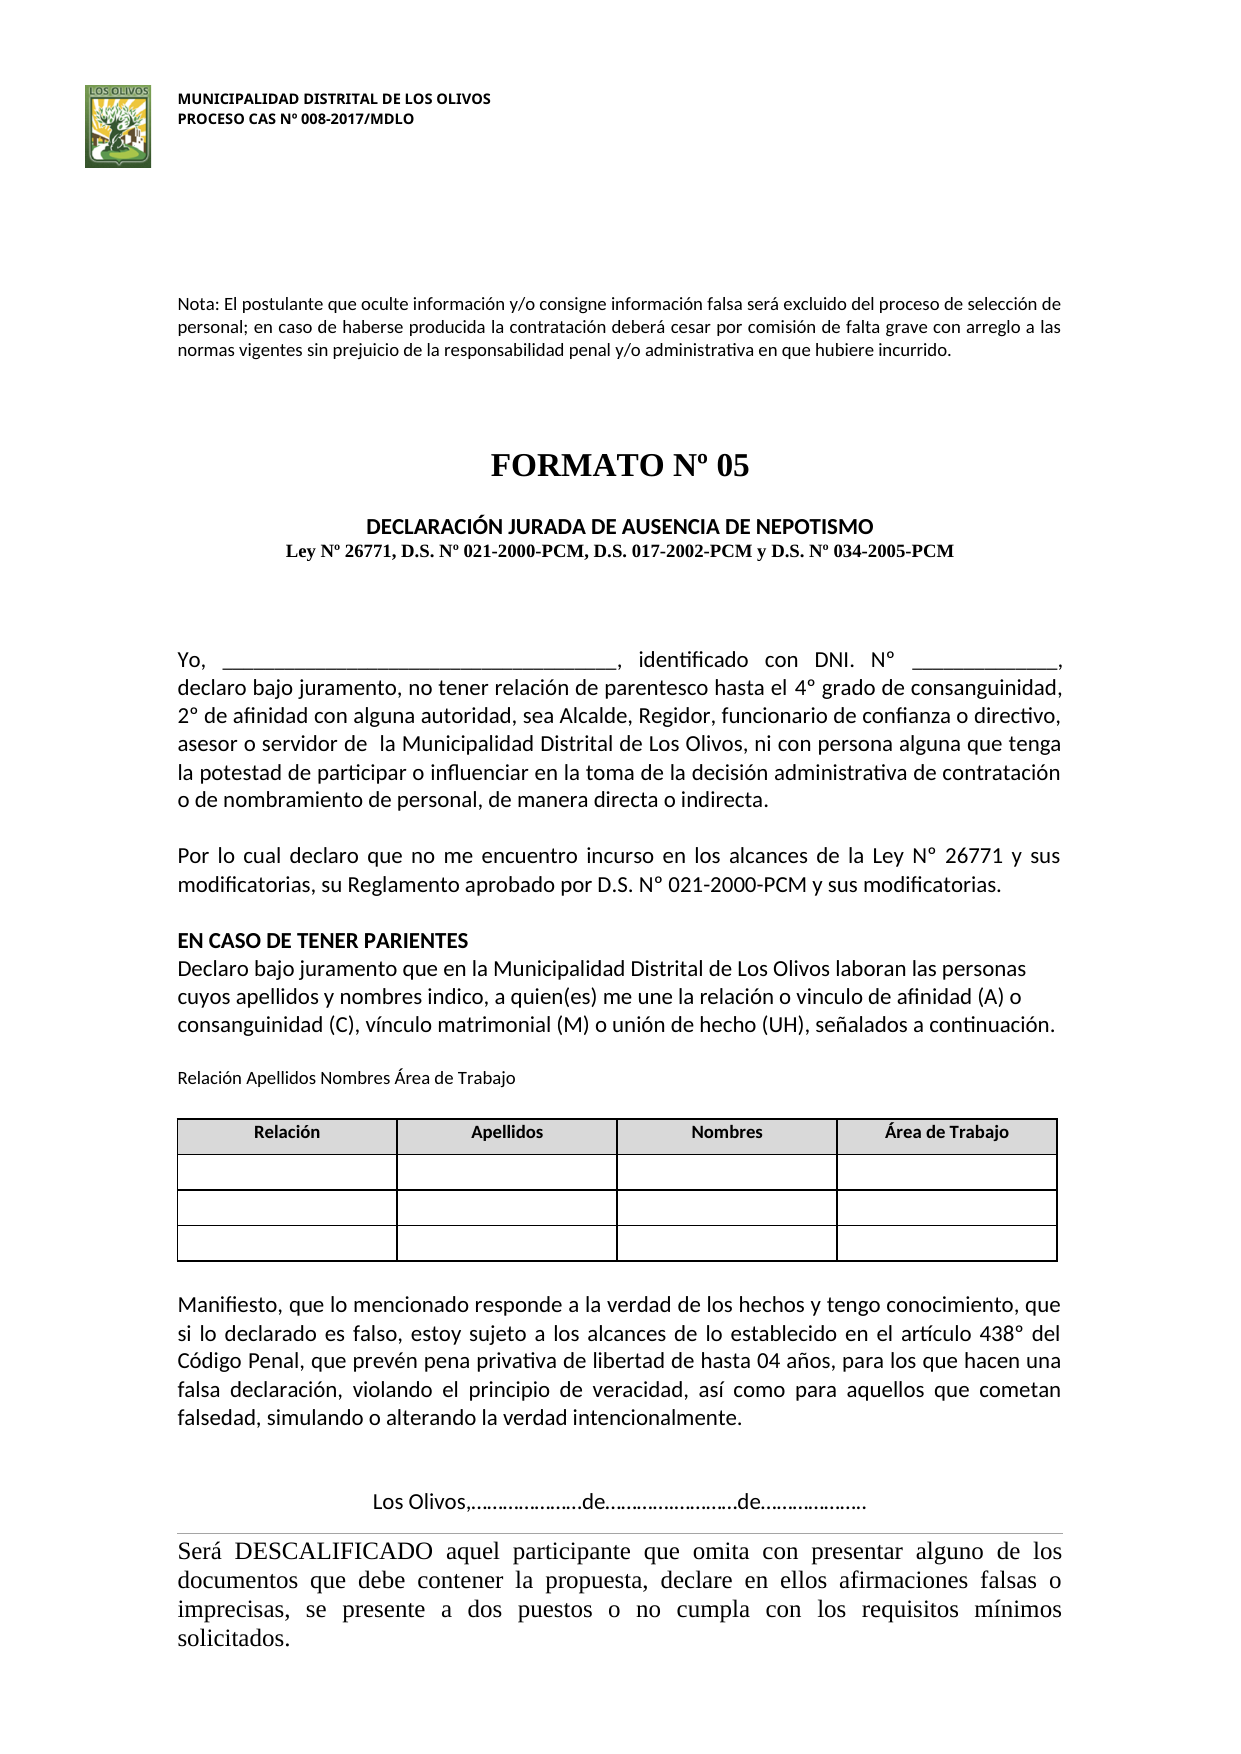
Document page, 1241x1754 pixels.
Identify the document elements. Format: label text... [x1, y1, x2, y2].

table_cell [838, 1191, 1056, 1225]
text Nota: El postulante que oculte información y/o consigne información falsa será excluido del proceso de selección de personal; en caso de haberse producida la contratación deberá cesar por comisión de falta grave con arreglo a las normas vigentes sin prejuicio de la responsabilidad penal y/o administrativa en que hubiere incurrido. [177, 293, 1063, 361]
text Manifiesto, que lo mencionado responde a la verdad de los hechos y tengo conocimiento, que si lo declarado es falso, estoy sujeto a los alcances de lo establecido en el artículo 438º del Código Penal, que prevén pena privativa de libertad de hasta 04 años, para los que hacen una falsa declaración, violando el principio de veracidad, así como para aquellos que cometan falsedad, simulando o alterando la verdad intencionalmente. [177, 1291, 1063, 1431]
text FORMATO Nº 05 [177, 446, 1063, 484]
table_cell [618, 1226, 836, 1260]
table_cell [618, 1155, 836, 1189]
text Por lo cual declaro que no me encuentro incurso en los alcances de la Ley Nº 26771 y sus modificatorias, su Reglamento aprobado por D.S. Nº 021-2000-PCM y sus modificatorias. [177, 842, 1063, 898]
table_cell [838, 1226, 1056, 1260]
table_cell [178, 1191, 396, 1225]
table_cell [178, 1226, 396, 1260]
table_cell [618, 1191, 836, 1225]
picture [85, 85, 152, 168]
text Ley Nº 26771, D.S. Nº 021-2000-PCM, D.S. 017-2002-PCM y D.S. Nº 034-2005-PCM [177, 540, 1063, 561]
table_header Área de Trabajo [838, 1120, 1056, 1154]
table_header Apellidos [398, 1120, 616, 1154]
table_cell [838, 1155, 1056, 1189]
table_cell [178, 1155, 396, 1189]
table_cell [398, 1191, 616, 1225]
text Yo, ______________________________________, identificado con DNI. Nº ______________, declaro bajo juramento, no tener relación de parentesco hasta el 4º grado de consanguinidad, 2º de afinidad con alguna autoridad, sea Alcalde, Regidor, funcionario de confianza o directivo, asesor o servidor de la Municipalidad Distrital de Los Olivos, ni con persona alguna que tenga la potestad de participar o influenciar en la toma de la decisión administrativa de contratación o de nombramiento de personal, de manera directa o indirecta. [177, 646, 1063, 814]
table_cell [398, 1155, 616, 1189]
text DECLARACIÓN JURADA DE AUSENCIA DE NEPOTISMO [177, 512, 1063, 540]
table_header Relación [178, 1120, 396, 1154]
table_cell [398, 1226, 616, 1260]
text Los Olivos,…………………de………….…………de……………….. [177, 1487, 1063, 1515]
table_header Nombres [618, 1120, 836, 1154]
